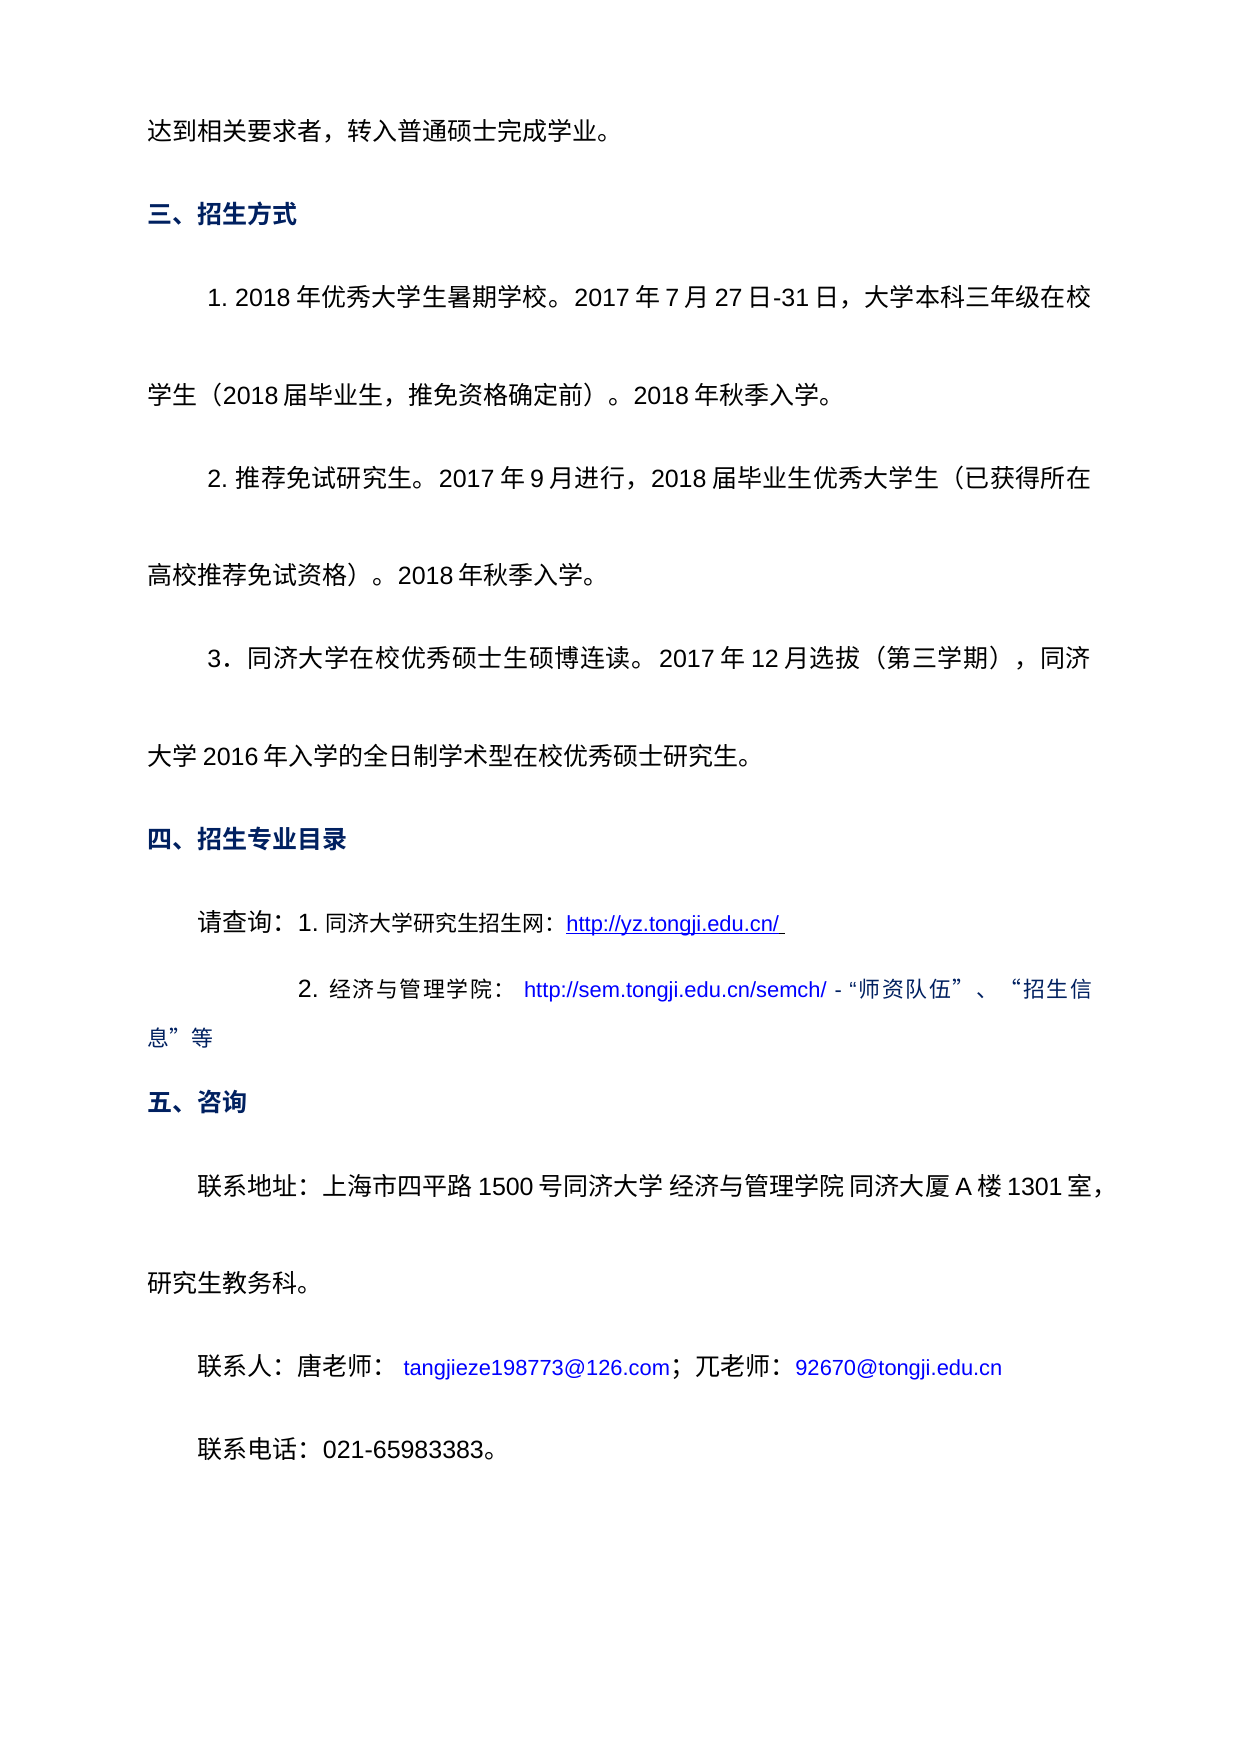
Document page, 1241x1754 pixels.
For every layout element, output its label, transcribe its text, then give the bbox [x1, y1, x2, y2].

text 联系地址：上海市四平路1500号同济大学 经济与管理学院 同济大厦A楼1301室，研究生教务科。 [148, 1152, 1092, 1314]
text 2. 经济与管理学院： http://sem.tongji.edu.cn/semch/ - “师资队伍”、“招生信息”等 [148, 971, 1092, 1053]
text 请查询：1. 同济大学研究生招生网：http://yz.tongji.edu.cn/ [148, 888, 1092, 953]
text 联系人：唐老师： tangjieze198773@126.com；兀老师：92670@tongji.edu.cn [148, 1332, 1092, 1397]
text 1. 2018年优秀大学生暑期学校。2017年7月27日-31日，大学本科三年级在校学生（2018届毕业生，推免资格确定前）。2018年秋季入学。 [148, 263, 1092, 426]
text 3．同济大学在校优秀硕士生硕博连读。2017年12月选拔（第三学期），同济大学2016年入学的全日制学术型在校优秀硕士研究生。 [148, 624, 1092, 787]
text 四、招生专业目录 [148, 805, 1092, 870]
text 三、招生方式 [148, 180, 1092, 245]
text 2. 推荐免试研究生。2017年9月进行，2018届毕业生优秀大学生（已获得所在高校推荐免试资格）。2018年秋季入学。 [148, 444, 1092, 606]
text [148, 97, 1092, 162]
text 联系电话：021-65983383。 [148, 1415, 1092, 1480]
text 五、咨询 [148, 1068, 1092, 1133]
